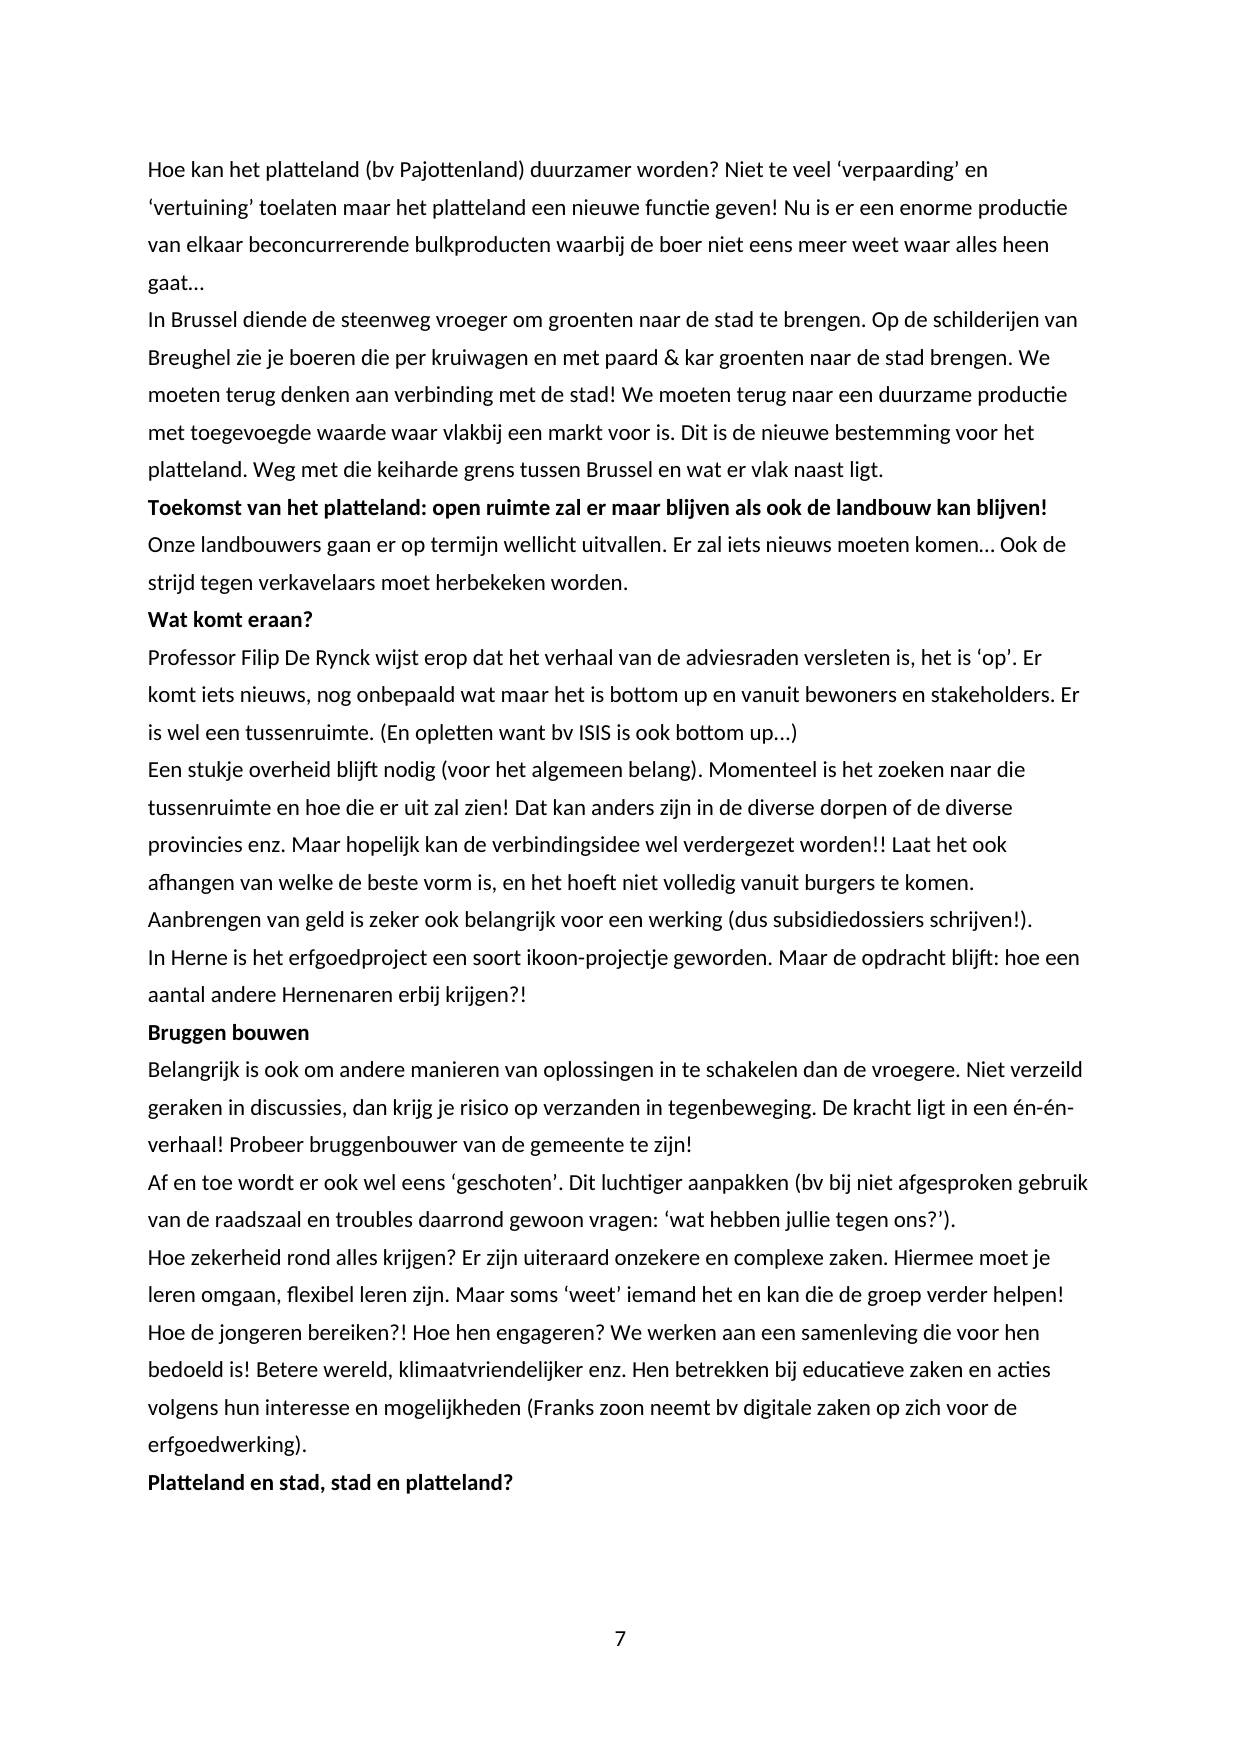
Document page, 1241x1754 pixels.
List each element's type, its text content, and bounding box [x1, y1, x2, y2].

list Hoe zekerheid rond alles krijgen? Er zijn uiteraard onzekere en complexe zaken. Hiermee moet je leren omgaan, flexibel leren zijn. Maar soms ‘weet’ iemand het en kan die de groep verder helpen! [148, 1235, 1093, 1310]
list Toekomst van het platteland: open ruimte zal er maar blijven als ook de landbouw kan blijven! Onze landbouwers gaan er op termijn wellicht uitvallen. Er zal iets nieuws moeten komen… Ook de strijd tegen verkavelaars moet herbekeken worden. [148, 485, 1093, 598]
list Belangrijk is ook om andere manieren van oplossingen in te schakelen dan de vroegere. Niet verzeild geraken in discussies, dan krijg je risico op verzanden in tegenbeweging. De kracht ligt in een én-én-verhaal! Probeer bruggenbouwer van de gemeente te zijn! [148, 1048, 1093, 1160]
list Hoe kan het platteland (bv Pajottenland) duurzamer worden? Niet te veel ‘verpaarding’ en ‘vertuining’ toelaten maar het platteland een nieuwe functie geven! Nu is er een enorme productie van elkaar beconcurrerende bulkproducten waarbij de boer niet eens meer weet waar alles heen gaat… [148, 148, 1093, 298]
list In Brussel diende de steenweg vroeger om groenten naar de stad te brengen. Op de schilderijen van Breughel zie je boeren die per kruiwagen en met paard & kar groenten naar de stad brengen. We moeten terug denken aan verbinding met de stad! We moeten terug naar een duurzame productie met toegevoegde waarde waar vlakbij een markt voor is. Dit is de nieuwe bestemming voor het platteland. Weg met die keiharde grens tussen Brussel en wat er vlak naast ligt. [148, 298, 1093, 485]
list Een stukje overheid blijft nodig (voor het algemeen belang). Momenteel is het zoeken naar die tussenruimte en hoe die er uit zal zien! Dat kan anders zijn in de diverse dorpen of de diverse provincies enz. Maar hopelijk kan de verbindingsidee wel verdergezet worden!! Laat het ook afhangen van welke de beste vorm is, en het hoeft niet volledig vanuit burgers te komen. [148, 748, 1093, 898]
list Aanbrengen van geld is zeker ook belangrijk voor een werking (dus subsidiedossiers schrijven!). [148, 898, 1093, 935]
list Platteland en stad, stad en platteland? [148, 1460, 1093, 1498]
list Professor Filip De Rynck wijst erop dat het verhaal van de adviesraden versleten is, het is ‘op’. Er komt iets nieuws, nog onbepaald wat maar het is bottom up en vanuit bewoners en stakeholders. Er is wel een tussenruimte. (En opletten want bv ISIS is ook bottom up...) [148, 635, 1093, 748]
list Af en toe wordt er ook wel eens ‘geschoten’. Dit luchtiger aanpakken (bv bij niet afgesproken gebruik van de raadszaal en troubles daarrond gewoon vragen: ‘wat hebben jullie tegen ons?’). [148, 1160, 1093, 1235]
list Bruggen bouwen [148, 1010, 1093, 1048]
list Hoe de jongeren bereiken?! Hoe hen engageren? We werken aan een samenleving die voor hen bedoeld is! Betere wereld, klimaatvriendelijker enz. Hen betrekken bij educatieve zaken en acties volgens hun interesse en mogelijkheden (Franks zoon neemt bv digitale zaken op zich voor de erfgoedwerking). [148, 1310, 1093, 1460]
list In Herne is het erfgoedproject een soort ikoon-projectje geworden. Maar de opdracht blijft: hoe een aantal andere Hernenaren erbij krijgen?! [148, 935, 1093, 1010]
list Wat komt eraan? [148, 598, 1093, 635]
